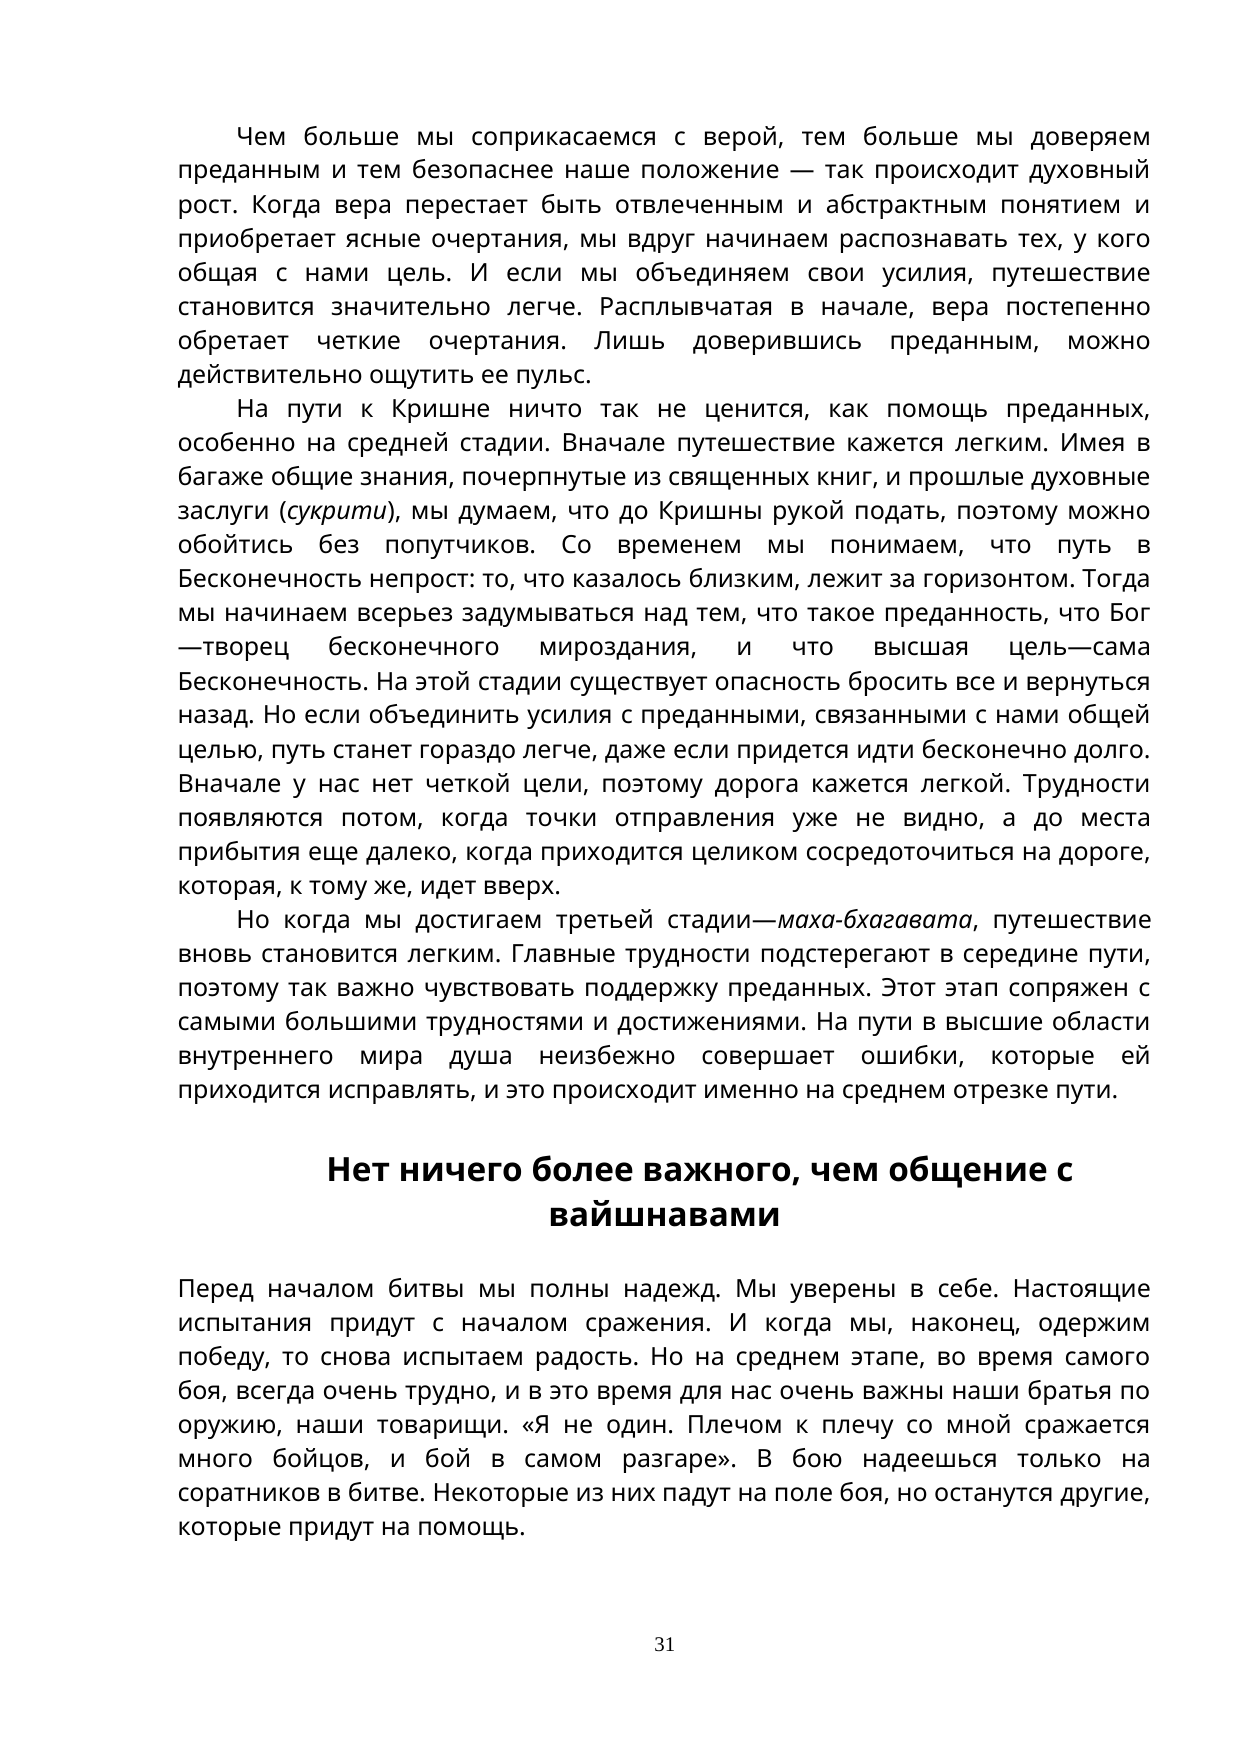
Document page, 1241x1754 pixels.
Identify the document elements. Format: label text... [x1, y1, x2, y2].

text На пути к Кришне ничто так не ценится, как помощь преданных, особенно на средней стадии. Вначале путешествие кажется легким. Имея в багаже общие знания, почерпнутые из священных книг, и прошлые духовные заслуги (сукрити), мы думаем, что до Кришны рукой подать, поэтому можно обойтись без попутчиков. Со временем мы понимаем, что путь в Бесконечность непрост: то, что казалось близким, лежит за горизонтом. Тогда мы начинаем всерьез задумываться над тем, что такое преданность, что Бог—творец бесконечного мироздания, и что высшая цель—сама Бесконечность. На этой стадии существует опасность бросить все и вернуться назад. Но если объединить усилия с преданными, связанными с нами общей целью, путь станет гораздо легче, даже если придется идти бесконечно долго. Вначале у нас нет четкой цели, поэтому дорога кажется легкой. Трудности появляются потом, когда точки отправления уже не видно, а до места прибытия еще далеко, когда приходится целиком сосредоточиться на дороге, которая, к тому же, идет вверх. [177, 391, 1152, 902]
text Нет ничего более важного, чем общение с вайшнавами [177, 1146, 1152, 1236]
text Перед началом битвы мы полны надежд. Мы уверены в себе. Настоящие испытания придут с началом сражения. И когда мы, наконец, одержим победу, то снова испытаем радость. Но на среднем этапе, во время самого боя, всегда очень трудно, и в это время для нас очень важны наши братья по оружию, наши товарищи. «Я не один. Плечом к плечу со мной сражается много бойцов, и бой в самом разгаре». В бою надеешься только на соратников в битве. Некоторые из них падут на поле боя, но останутся другие, которые придут на помощь. [177, 1271, 1152, 1543]
text Но когда мы достигаем третьей стадии—маха-бхагавата, путешествие вновь становится легким. Главные трудности подстерегают в середине пути, поэтому так важно чувствовать поддержку преданных. Этот этап сопряжен с самыми большими трудностями и достижениями. На пути в высшие области внутреннего мира душа неизбежно совершает ошибки, которые ей приходится исправлять, и это происходит именно на среднем отрезке пути. [177, 902, 1152, 1106]
text Чем больше мы соприкасаемся с верой, тем больше мы доверяем преданным и тем безопаснее наше положение — так происходит духовный рост. Когда вера перестает быть отвлеченным и абстрактным понятием и приобретает ясные очертания, мы вдруг начинаем распознавать тех, у кого общая с нами цель. И если мы объединяем свои усилия, путешествие становится значительно легче. Расплывчатая в начале, вера постепенно обретает четкие очертания. Лишь доверившись преданным, можно действительно ощутить ее пульс. [177, 118, 1152, 391]
